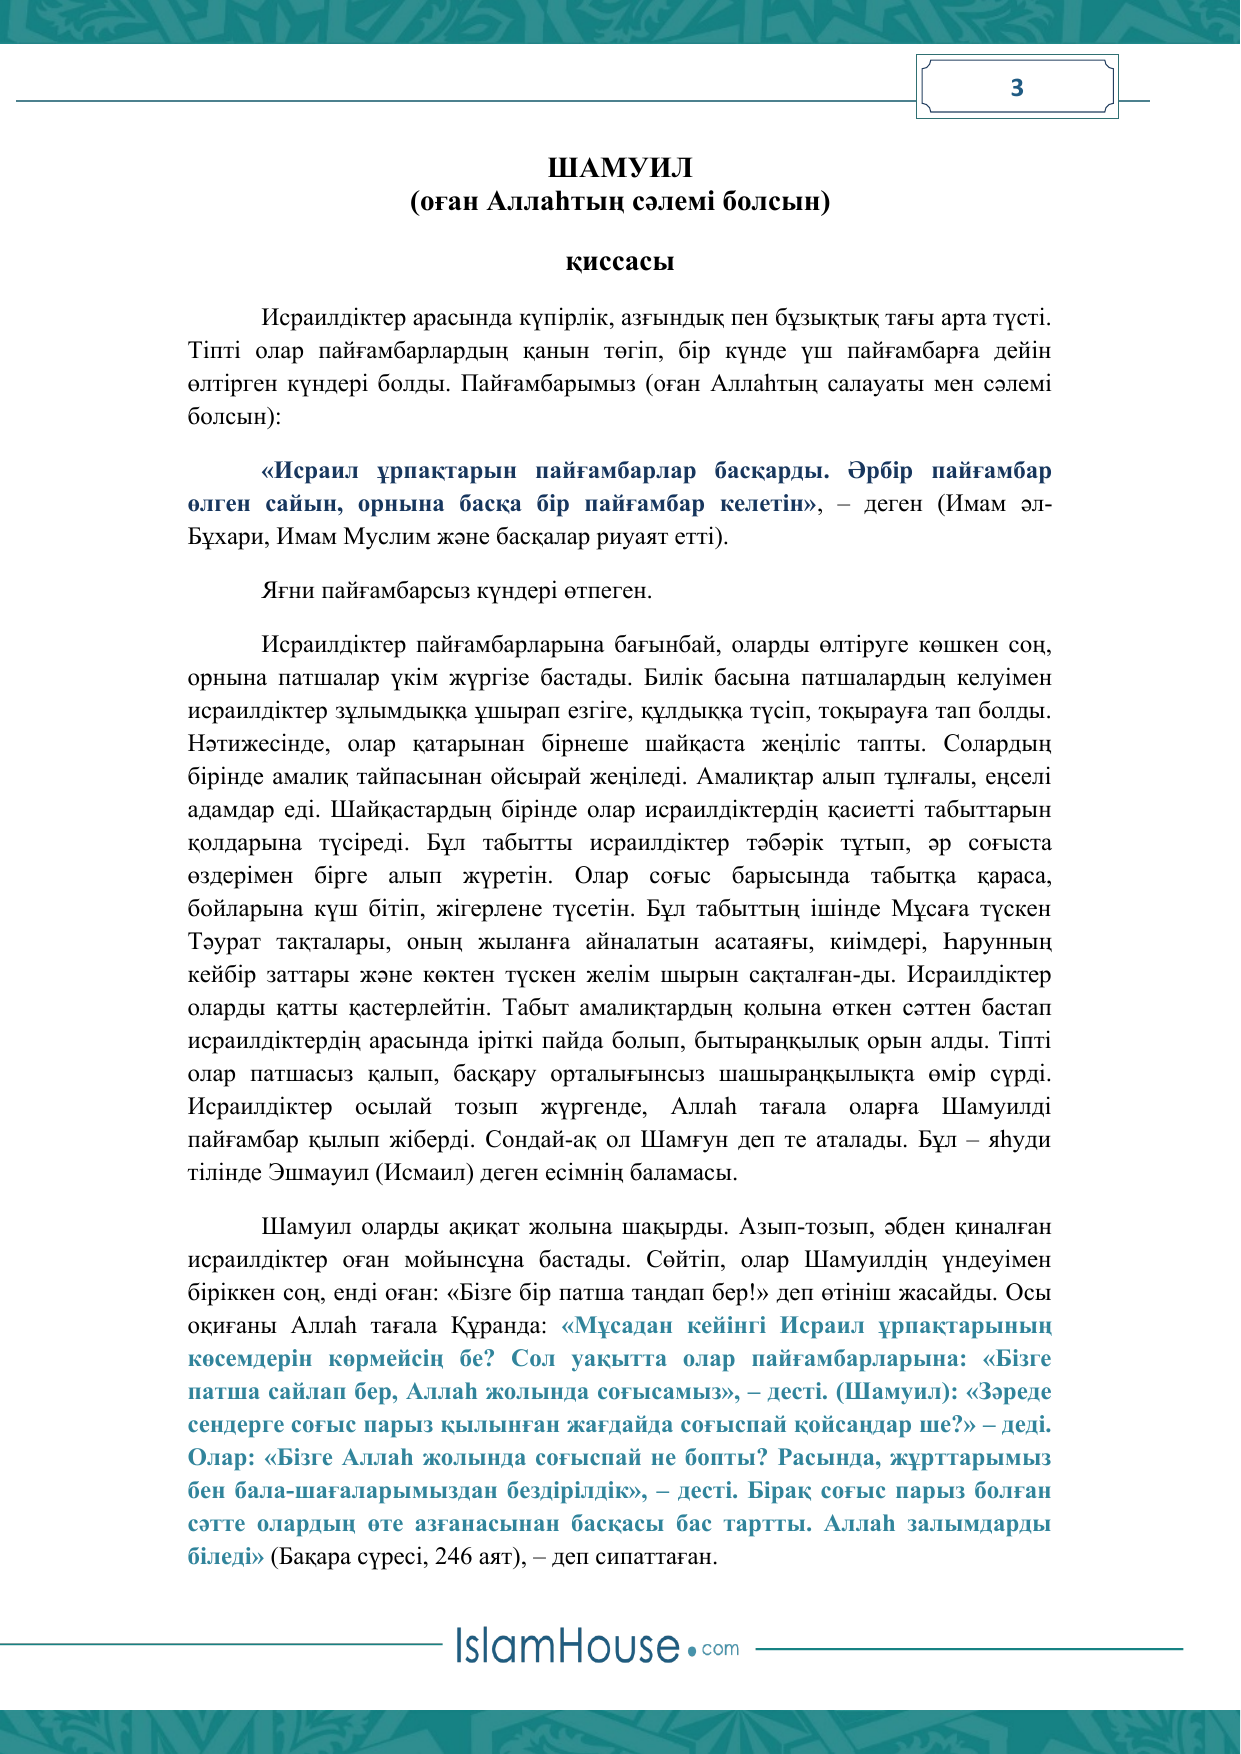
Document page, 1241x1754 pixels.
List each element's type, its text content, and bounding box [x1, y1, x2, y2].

text Шамуил оларды ақиқат жолына шақырды. Азып-тозып, әбден қиналған исраилдіктер оған мойынсұна бастады. Сөйтіп, олар Шамуилдің үндеуімен біріккен соң, енді оған: «Бізге бір патша таңдап бер!» деп өтініш жасайды. Осы оқиғаны Аллаһ тағала Құранда: «Мұсадан кейінгі Исраил ұрпақтарының көсемдерін көрмейсің бе? Сол уақытта олар пайғамбарларына: «Бізге патша сайлап бер, Аллаһ жолында соғысамыз», – десті. (Шамуил): «Зәреде сендерге соғыс парыз қылынған жағдайда соғыспай қойсаңдар ше?» – деді. Олар: «Бізге Аллаһ жолында соғыспай не бопты? Расында, жұрттарымыз бен бала-шағаларымыздан бездірілдік», – десті. Бірақ соғыс парыз болған сәтте олардың өте азғанасынан басқасы бас тартты. Аллаһ залымдарды біледі» (Бақара сүресі, 246 аят), – деп сипаттаған. [187, 1211, 1053, 1570]
text Исраилдіктер арасында күпірлік, азғындық пен бұзықтық тағы арта түсті. Тіпті олар пайғамбарлардың қанын төгіп, бір күнде үш пайғамбарға дейін өлтірген күндері болды. Пайғамбарымыз (оған Аллаһтың салауаты мен сәлемі болсын): [187, 302, 1053, 430]
picture [447, 1620, 1184, 1672]
text ШАМУИЛ [187, 150, 1053, 183]
text (оған Аллаһтың сәлемі болсын) [187, 183, 1053, 217]
text Исраилдіктер пайғамбарларына бағынбай, оларды өлтіруге көшкен соң, орнына патшалар үкім жүргізе бастады. Билік басына патшалардың келуімен исраилдіктер зұлымдыққа ұшырап езгіге, құлдыққа түсіп, тоқырауға тап болды. Нәтижесінде, олар қатарынан бірнеше шайқаста жеңіліс тапты. Солардың бірінде амалиқ тайпасынан ойсырай жеңіледі. Амалиқтар алып тұлғалы, еңселі адамдар еді. Шайқастардың бірінде олар исраилдіктердің қасиетті табыттарын қолдарына түсіреді. Бұл табытты исраилдіктер тәбәрік тұтып, әр соғыста өздерімен бірге алып жүретін. Олар соғыс барысында табытқа қараса, бойларына күш бітіп, жігерлене түсетін. Бұл табыттың ішінде Мұсаға түскен Тәурат тақталары, оның жыланға айналатын асатаяғы, киімдері, Һарунның кейбір заттары және көктен түскен желім шырын сақталған-ды. Исраилдіктер оларды қатты қастерлейтін. Табыт амалиқтардың қолына өткен сәттен бастап исраилдіктердің арасында іріткі пайда болып, бытыраңқылық орын алды. Тіпті олар патшасыз қалып, басқару орталығынсыз шашыраңқылықта өмір сүрді. Исраилдіктер осылай тозып жүргенде, Аллаһ тағала оларға Шамуилді пайғамбар қылып жіберді. Сондай-ақ ол Шамғун деп те аталады. Бұл – яһуди тілінде Эшмауил (Исмаил) деген есімнің баламасы. [187, 629, 1053, 1186]
text қиссасы [187, 243, 1053, 276]
picture [0, 1618, 443, 1665]
picture [0, 0, 1240, 44]
text «Исраил ұрпақтарын пайғамбарлар басқарды. Әрбір пайғамбар өлген сайын, орнына басқа бір пайғамбар келетін», – деген (Имам әл-Бұхари, Имам Муслим және басқалар риуаят етті). [187, 455, 1053, 550]
text Яғни пайғамбарсыз күндері өтпеген. [187, 575, 1053, 604]
picture [0, 1710, 1241, 1754]
